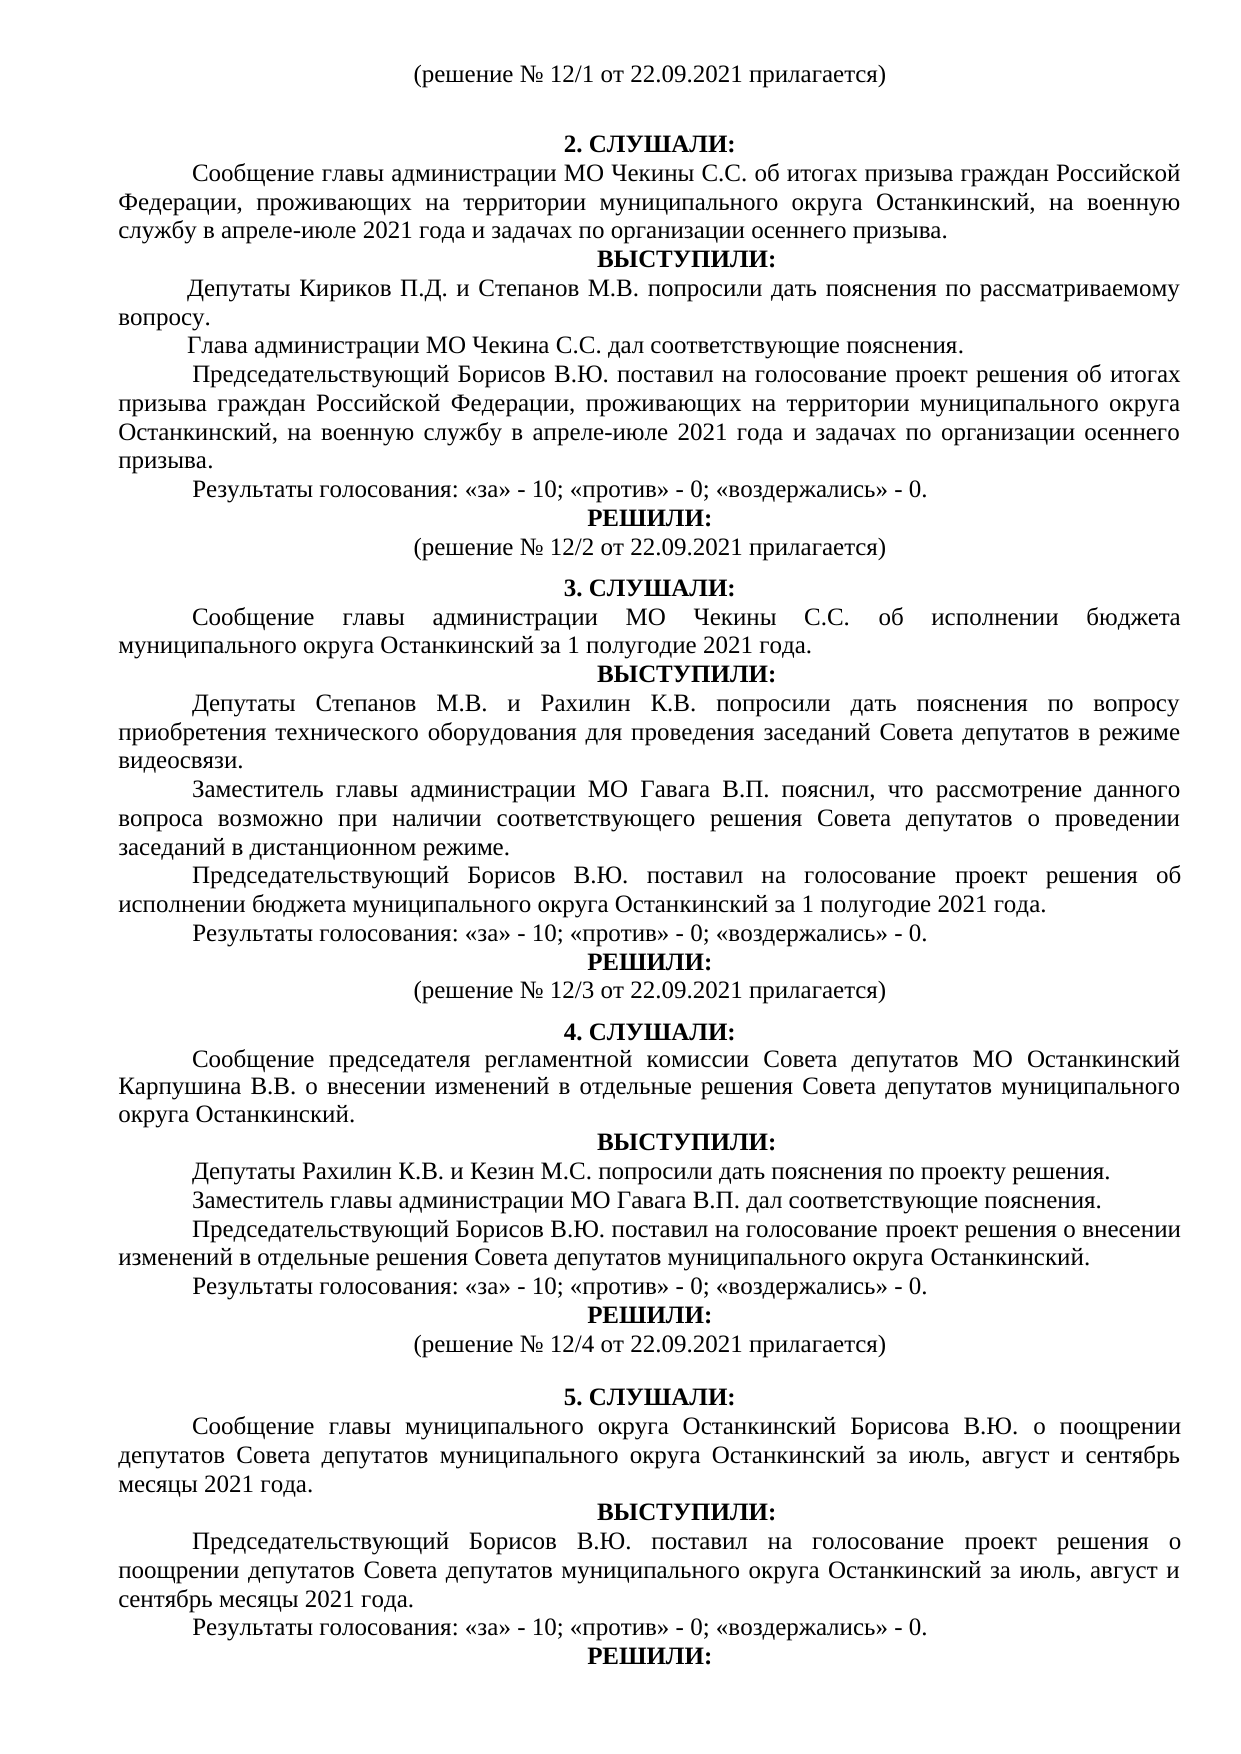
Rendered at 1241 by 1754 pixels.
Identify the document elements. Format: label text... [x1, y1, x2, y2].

text Сообщение главы администрации МО Чекины С.С. об исполнении бюджета муниципального округа Останкинский за 1 полугодие 2021 года. [118, 602, 1181, 659]
text (решение № 12/2 от 22.09.2021 прилагается) [118, 532, 1181, 560]
text Председательствующий Борисов В.Ю. поставил на голосование проект решения о поощрении депутатов Совета депутатов муниципального округа Останкинский за июль, август и сентябрь месяцы 2021 года. [118, 1526, 1181, 1612]
text РЕШИЛИ: [118, 1641, 1181, 1670]
text 3. СЛУШАЛИ: [118, 573, 1181, 602]
text ВЫСТУПИЛИ: [118, 659, 1181, 688]
text Депутаты Рахилин К.В. и Кезин М.С. попросили дать пояснения по проекту решения. [118, 1156, 1181, 1185]
text 5. СЛУШАЛИ: [118, 1382, 1181, 1411]
text Результаты голосования: «за» - 10; «против» - 0; «воздержались» - 0. [118, 1612, 1181, 1641]
text Председательствующий Борисов В.Ю. поставил на голосование проект решения об исполнении бюджета муниципального округа Останкинский за 1 полугодие 2021 года. [118, 860, 1181, 918]
text Заместитель главы администрации МО Гавага В.П. пояснил, что рассмотрение данного вопроса возможно при наличии соответствующего решения Совета депутатов о проведении заседаний в дистанционном режиме. [118, 774, 1181, 860]
text РЕШИЛИ: [118, 947, 1181, 975]
text РЕШИЛИ: [118, 503, 1181, 532]
text (решение № 12/4 от 22.09.2021 прилагается) [118, 1329, 1181, 1357]
text 4. СЛУШАЛИ: [118, 1017, 1181, 1045]
text Сообщение главы администрации МО Чекины С.С. об итогах призыва граждан Российской Федерации, проживающих на территории муниципального округа Останкинский, на военную службу в апреле-июле 2021 года и задачах по организации осеннего призыва. [118, 158, 1181, 244]
text Председательствующий Борисов В.Ю. поставил на голосование проект решения об итогах призыва граждан Российской Федерации, проживающих на территории муниципального округа Останкинский, на военную службу в апреле-июле 2021 года и задачах по организации осеннего призыва. [118, 359, 1181, 474]
text Сообщение председателя регламентной комиссии Совета депутатов МО Останкинский Карпушина В.В. о внесении изменений в отдельные решения Совета депутатов муниципального округа Останкинский. [118, 1045, 1181, 1127]
text Заместитель главы администрации МО Гавага В.П. дал соответствующие пояснения. [118, 1185, 1181, 1214]
text (решение № 12/1 от 22.09.2021 прилагается) [118, 59, 1181, 88]
text Сообщение главы муниципального округа Останкинский Борисова В.Ю. о поощрении депутатов Совета депутатов муниципального округа Останкинский за июль, август и сентябрь месяцы 2021 года. [118, 1411, 1181, 1497]
text ВЫСТУПИЛИ: [118, 1127, 1181, 1156]
text (решение № 12/3 от 22.09.2021 прилагается) [118, 975, 1181, 1004]
text 2. СЛУШАЛИ: [118, 129, 1181, 158]
text ВЫСТУПИЛИ: [113, 244, 1181, 273]
text Депутаты Кириков П.Д. и Степанов М.В. попросили дать пояснения по рассматриваемому вопросу. [118, 273, 1181, 330]
text Результаты голосования: «за» - 10; «против» - 0; «воздержались» - 0. [118, 918, 1181, 947]
text Результаты голосования: «за» - 10; «против» - 0; «воздержались» - 0. [118, 474, 1181, 503]
text ВЫСТУПИЛИ: [118, 1497, 1181, 1526]
text Результаты голосования: «за» - 10; «против» - 0; «воздержались» - 0. [118, 1271, 1181, 1300]
text РЕШИЛИ: [118, 1300, 1181, 1329]
text Депутаты Степанов М.В. и Рахилин К.В. попросили дать пояснения по вопросу приобретения технического оборудования для проведения заседаний Совета депутатов в режиме видеосвязи. [118, 688, 1181, 774]
text Председательствующий Борисов В.Ю. поставил на голосование проект решения о внесении изменений в отдельные решения Совета депутатов муниципального округа Останкинский. [118, 1214, 1181, 1271]
text Глава администрации МО Чекина С.С. дал соответствующие пояснения. [118, 330, 1181, 359]
